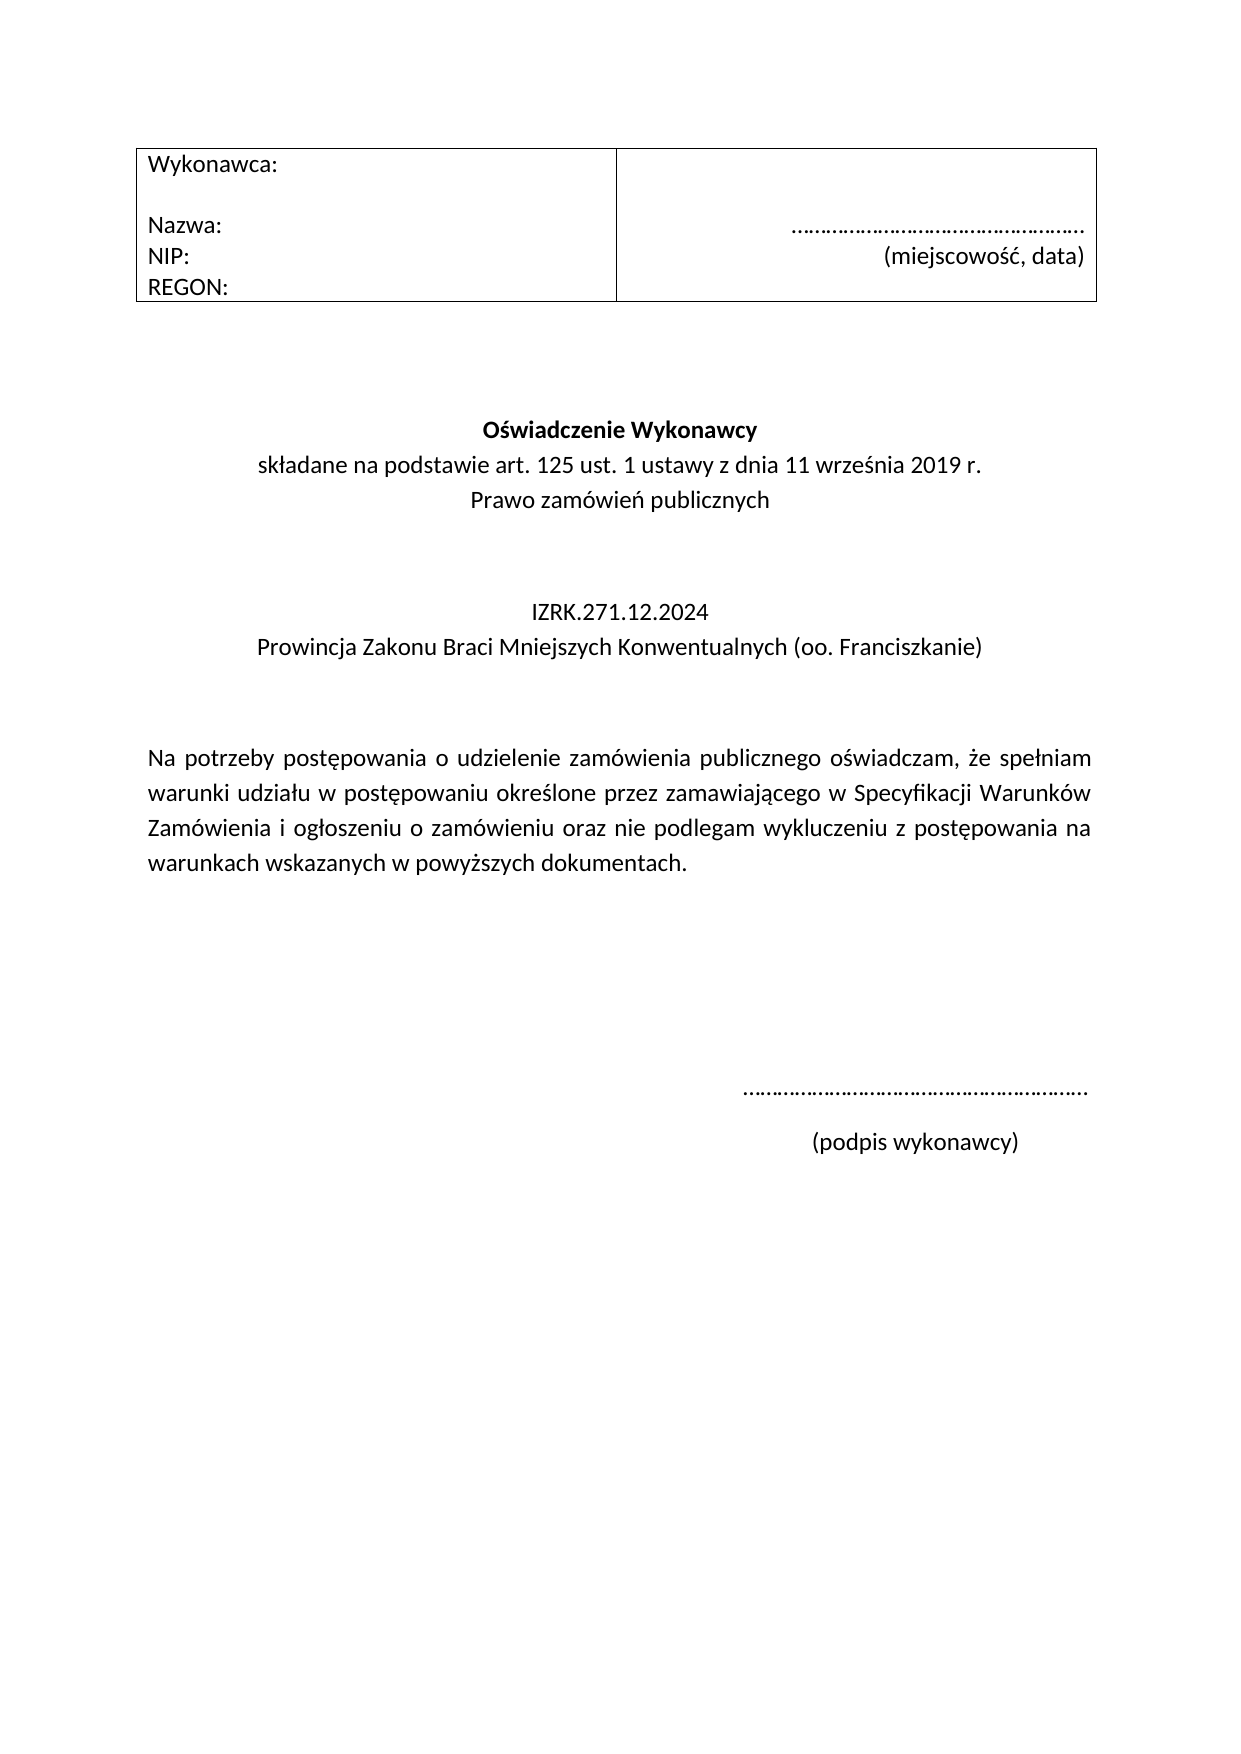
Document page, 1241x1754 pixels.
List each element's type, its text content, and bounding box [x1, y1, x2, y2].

table_header Wykonawca: Nazwa: NIP: REGON: [137, 149, 616, 301]
text Oświadczenie Wykonawcy składane na podstawie art. 125 ust. 1 ustawy z dnia 11 września 2019 r. Prawo zamówień publicznych [148, 414, 1093, 514]
text Na potrzeby postępowania o udzielenie zamówienia publicznego oświadczam, że spełniam warunki udziału w postępowaniu określone przez zamawiającego w Specyfikacji Warunków Zamówienia i ogłoszeniu o zamówieniu oraz nie podlegam wykluczeniu z postępowania na warunkach wskazanych w powyższych dokumentach. [148, 742, 1093, 878]
text (podpis wykonawcy) [738, 1126, 1093, 1157]
text …………………………………………………… [738, 1071, 1093, 1101]
text IZRK.271.12.2024 Prowincja Zakonu Braci Mniejszych Konwentualnych (oo. Franciszkanie) [148, 596, 1093, 661]
table_header …………………………………………… (miejscowość, data) [617, 149, 1096, 301]
